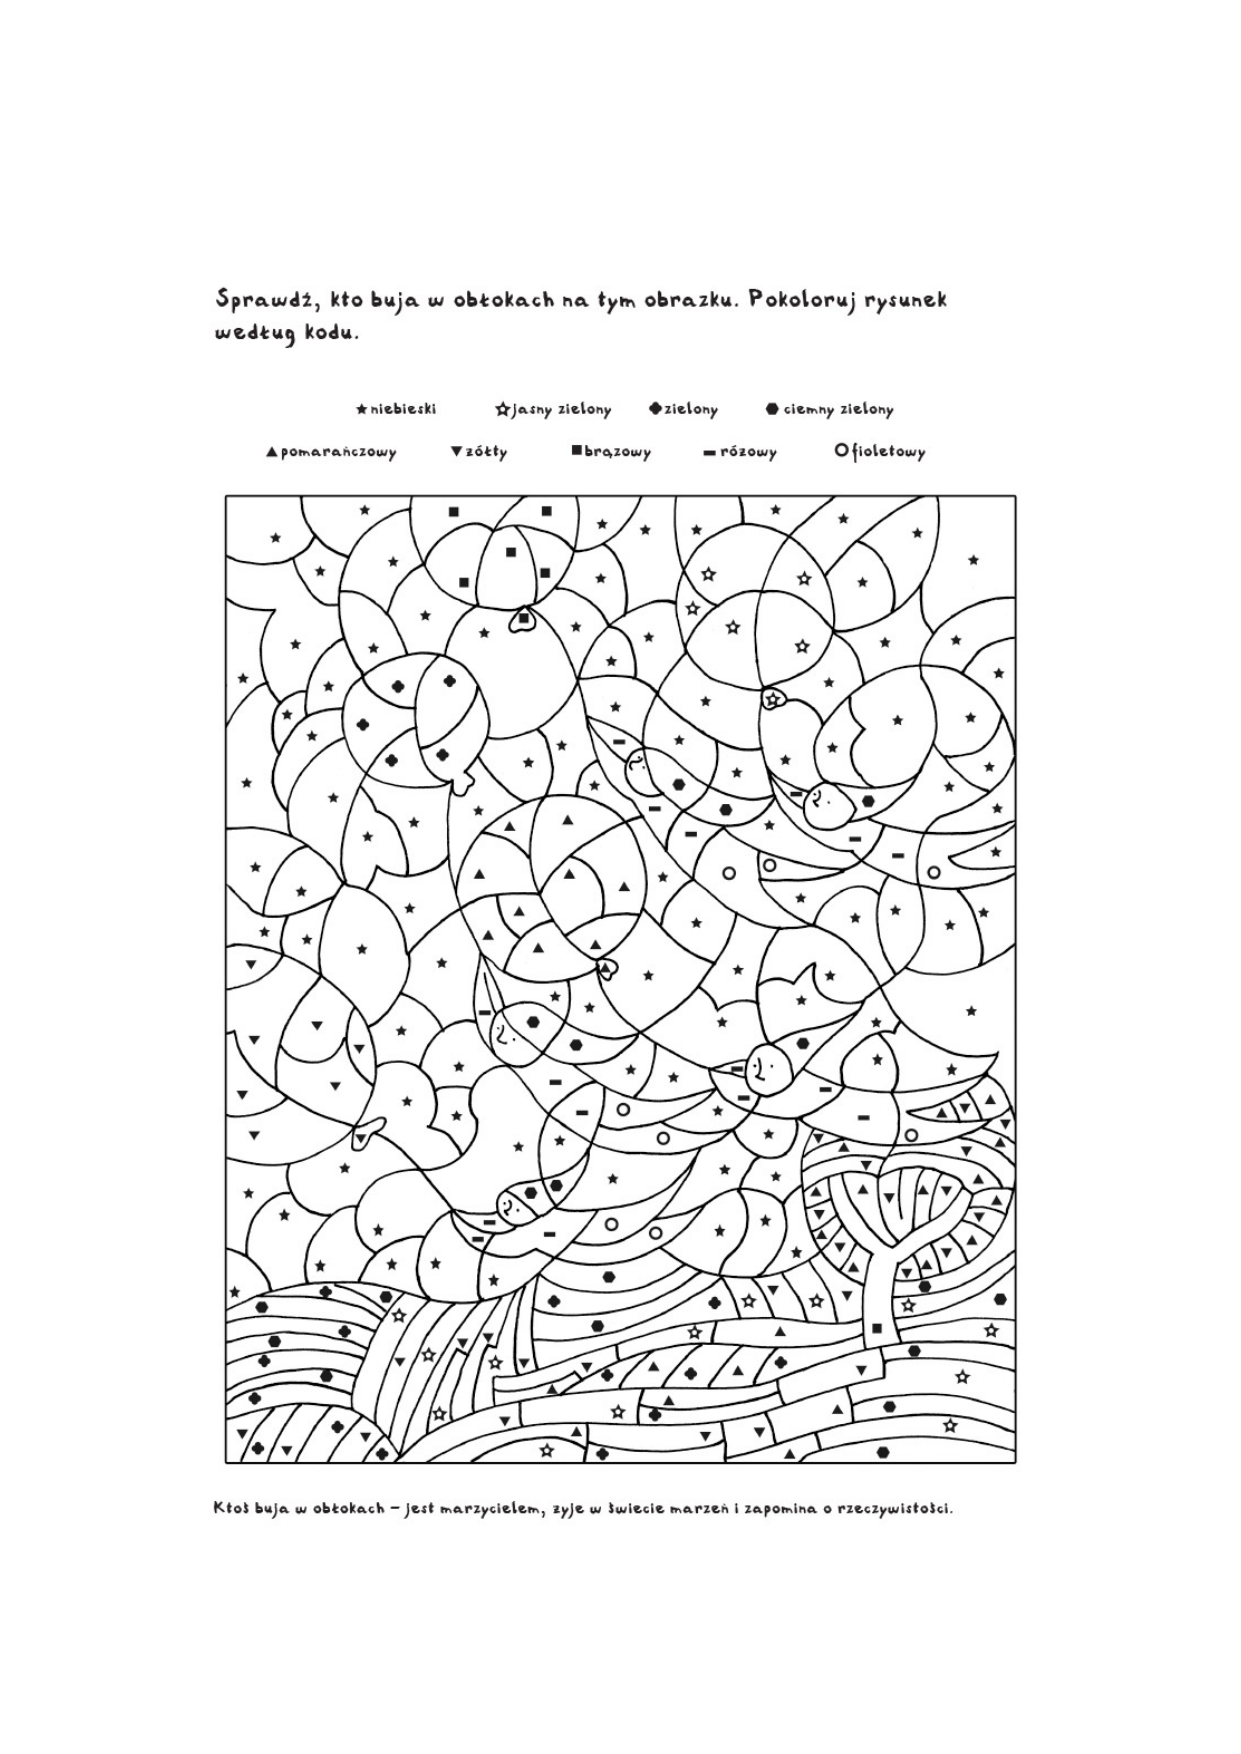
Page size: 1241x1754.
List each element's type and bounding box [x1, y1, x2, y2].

picture [147, 241, 1093, 1578]
